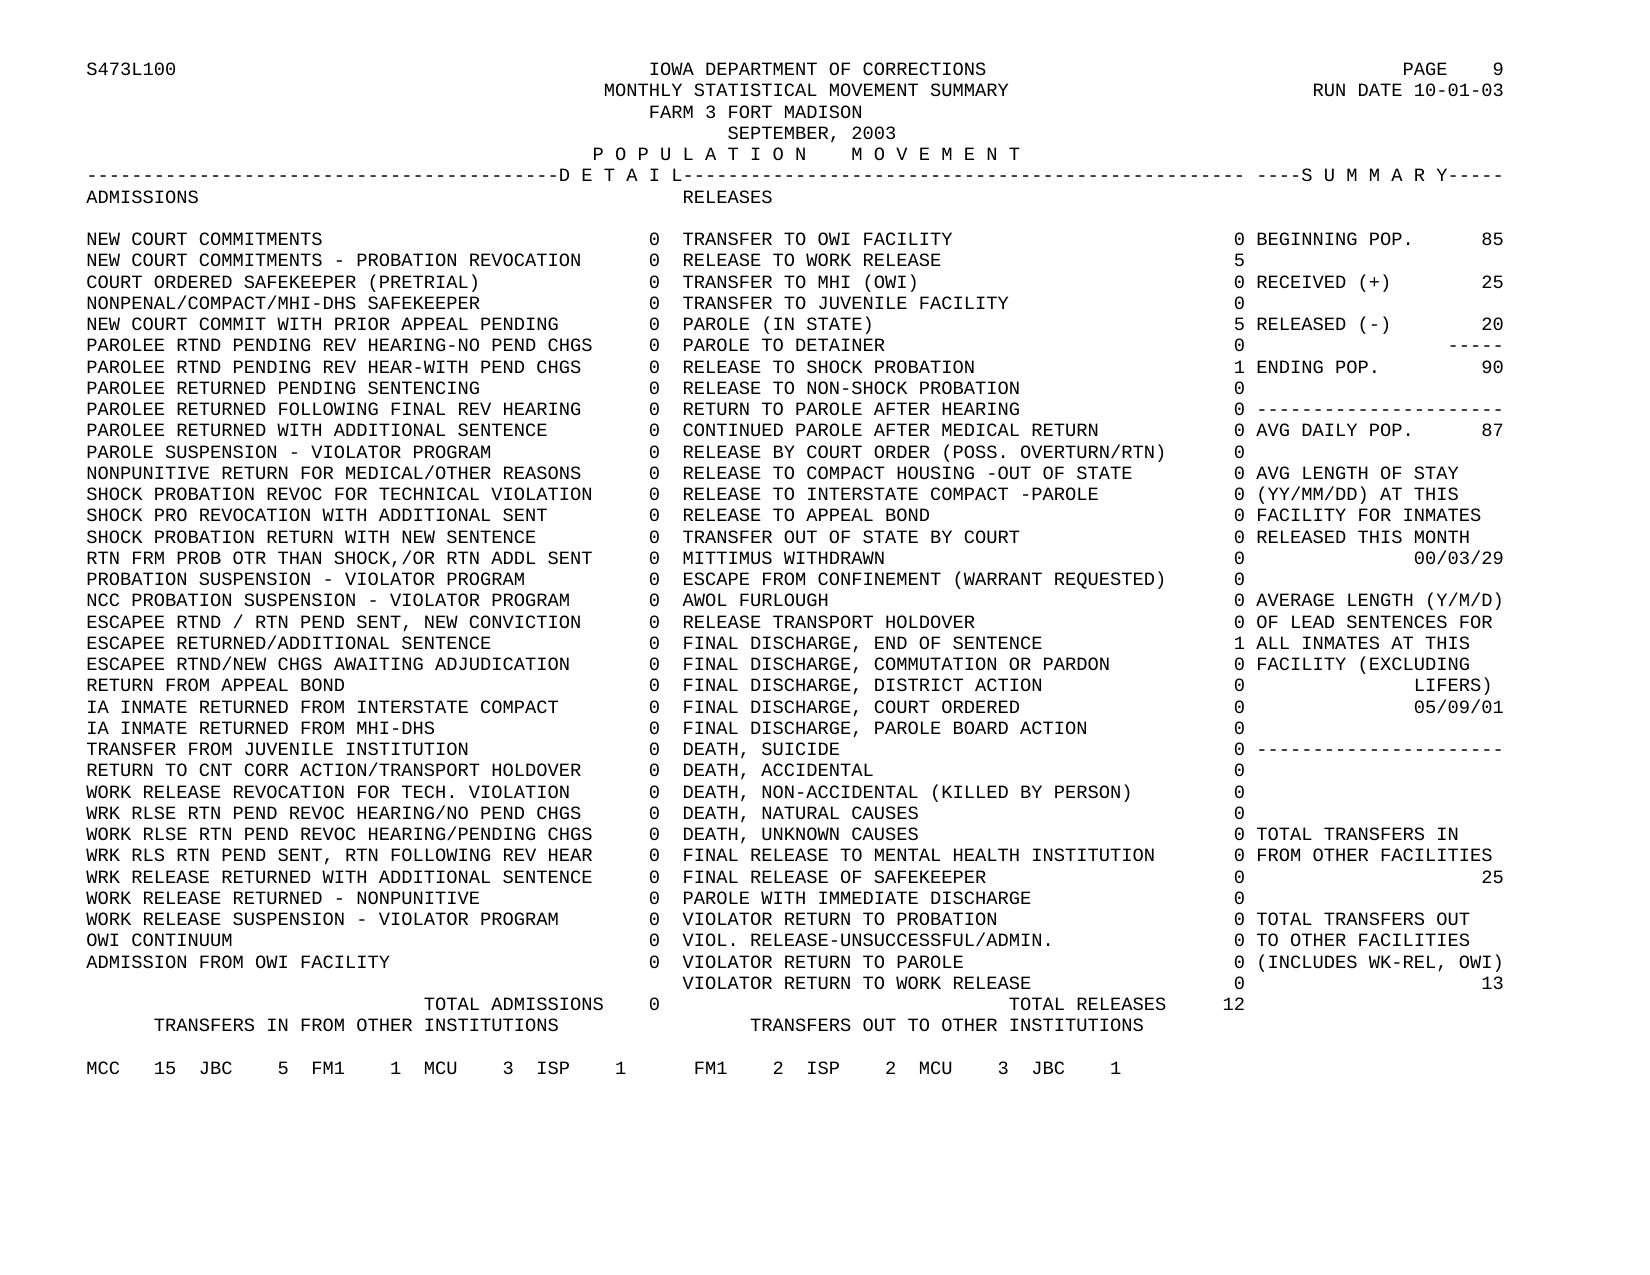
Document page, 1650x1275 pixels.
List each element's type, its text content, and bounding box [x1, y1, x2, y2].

text RETURN FROM APPEAL BOND 0 FINAL DISCHARGE, DISTRICT ACTION 0 LIFERS) [30, 676, 1590, 697]
text ESCAPEE RETURNED/ADDITIONAL SENTENCE 0 FINAL DISCHARGE, END OF SENTENCE 1 ALL INMATES AT THIS [30, 634, 1590, 655]
text WORK RELEASE RETURNED - NONPUNITIVE 0 PAROLE WITH IMMEDIATE DISCHARGE 0 [30, 889, 1590, 910]
text FARM 3 FORT MADISON [30, 102, 1590, 124]
text TRANSFER FROM JUVENILE INSTITUTION 0 DEATH, SUICIDE 0 ---------------------- [30, 740, 1590, 761]
text IA INMATE RETURNED FROM INTERSTATE COMPACT 0 FINAL DISCHARGE, COURT ORDERED 0 05/09/01 [30, 697, 1590, 719]
text PAROLE SUSPENSION - VIOLATOR PROGRAM 0 RELEASE BY COURT ORDER (POSS. OVERTURN/RTN) 0 [30, 442, 1590, 464]
text PAROLEE RETURNED PENDING SENTENCING 0 RELEASE TO NON-SHOCK PROBATION 0 [30, 379, 1590, 400]
text WORK RLSE RTN PEND REVOC HEARING/PENDING CHGS 0 DEATH, UNKNOWN CAUSES 0 TOTAL TRANSFERS IN [30, 825, 1590, 846]
text MONTHLY STATISTICAL MOVEMENT SUMMARY RUN DATE 10-01-03 [30, 81, 1590, 102]
text WORK RELEASE SUSPENSION - VIOLATOR PROGRAM 0 VIOLATOR RETURN TO PROBATION 0 TOTAL TRANSFERS OUT [30, 910, 1590, 931]
text WRK RELEASE RETURNED WITH ADDITIONAL SENTENCE 0 FINAL RELEASE OF SAFEKEEPER 0 25 [30, 867, 1590, 889]
text NCC PROBATION SUSPENSION - VIOLATOR PROGRAM 0 AWOL FURLOUGH 0 AVERAGE LENGTH (Y/M/D) [30, 591, 1590, 612]
text MCC 15 JBC 5 FM1 1 MCU 3 ISP 1 FM1 2 ISP 2 MCU 3 JBC 1 [30, 1059, 1590, 1080]
text PAROLEE RETURNED FOLLOWING FINAL REV HEARING 0 RETURN TO PAROLE AFTER HEARING 0 ---------------------- [30, 400, 1590, 421]
text SHOCK PROBATION REVOC FOR TECHNICAL VIOLATION 0 RELEASE TO INTERSTATE COMPACT -PAROLE 0 (YY/MM/DD) AT THIS [30, 485, 1590, 506]
text P O P U L A T I O N M O V E M E N T [30, 145, 1590, 166]
text PAROLEE RTND PENDING REV HEAR-WITH PEND CHGS 0 RELEASE TO SHOCK PROBATION 1 ENDING POP. 90 [30, 357, 1590, 379]
text PROBATION SUSPENSION - VIOLATOR PROGRAM 0 ESCAPE FROM CONFINEMENT (WARRANT REQUESTED) 0 [30, 570, 1590, 591]
text OWI CONTINUUM 0 VIOL. RELEASE-UNSUCCESSFUL/ADMIN. 0 TO OTHER FACILITIES [30, 931, 1590, 952]
text TRANSFERS IN FROM OTHER INSTITUTIONS TRANSFERS OUT TO OTHER INSTITUTIONS [30, 1016, 1590, 1037]
text ADMISSION FROM OWI FACILITY 0 VIOLATOR RETURN TO PAROLE 0 (INCLUDES WK-REL, OWI) [30, 952, 1590, 974]
text NONPUNITIVE RETURN FOR MEDICAL/OTHER REASONS 0 RELEASE TO COMPACT HOUSING -OUT OF STATE 0 AVG LENGTH OF STAY [30, 464, 1590, 485]
text WRK RLS RTN PEND SENT, RTN FOLLOWING REV HEAR 0 FINAL RELEASE TO MENTAL HEALTH INSTITUTION 0 FROM OTHER FACILITIES [30, 846, 1590, 867]
text ------------------------------------------D E T A I L-------------------------------------------------- ----S U M M A R Y----- [30, 166, 1590, 187]
text NEW COURT COMMITMENTS 0 TRANSFER TO OWI FACILITY 0 BEGINNING POP. 85 [30, 230, 1590, 251]
text RTN FRM PROB OTR THAN SHOCK,/OR RTN ADDL SENT 0 MITTIMUS WITHDRAWN 0 00/03/29 [30, 549, 1590, 570]
text TOTAL ADMISSIONS 0 TOTAL RELEASES 12 [30, 995, 1590, 1016]
text PAROLEE RTND PENDING REV HEARING-NO PEND CHGS 0 PAROLE TO DETAINER 0 ----- [30, 336, 1590, 357]
text COURT ORDERED SAFEKEEPER (PRETRIAL) 0 TRANSFER TO MHI (OWI) 0 RECEIVED (+) 25 [30, 272, 1590, 294]
text RETURN TO CNT CORR ACTION/TRANSPORT HOLDOVER 0 DEATH, ACCIDENTAL 0 [30, 761, 1590, 782]
text ESCAPEE RTND/NEW CHGS AWAITING ADJUDICATION 0 FINAL DISCHARGE, COMMUTATION OR PARDON 0 FACILITY (EXCLUDING [30, 655, 1590, 676]
text IA INMATE RETURNED FROM MHI-DHS 0 FINAL DISCHARGE, PAROLE BOARD ACTION 0 [30, 719, 1590, 740]
text SEPTEMBER, 2003 [30, 124, 1590, 145]
text NEW COURT COMMIT WITH PRIOR APPEAL PENDING 0 PAROLE (IN STATE) 5 RELEASED (-) 20 [30, 315, 1590, 336]
text WORK RELEASE REVOCATION FOR TECH. VIOLATION 0 DEATH, NON-ACCIDENTAL (KILLED BY PERSON) 0 [30, 782, 1590, 804]
text ESCAPEE RTND / RTN PEND SENT, NEW CONVICTION 0 RELEASE TRANSPORT HOLDOVER 0 OF LEAD SENTENCES FOR [30, 612, 1590, 634]
text NONPENAL/COMPACT/MHI-DHS SAFEKEEPER 0 TRANSFER TO JUVENILE FACILITY 0 [30, 294, 1590, 315]
text ADMISSIONS RELEASES [30, 187, 1590, 209]
text WRK RLSE RTN PEND REVOC HEARING/NO PEND CHGS 0 DEATH, NATURAL CAUSES 0 [30, 804, 1590, 825]
text SHOCK PRO REVOCATION WITH ADDITIONAL SENT 0 RELEASE TO APPEAL BOND 0 FACILITY FOR INMATES [30, 506, 1590, 527]
text VIOLATOR RETURN TO WORK RELEASE 0 13 [30, 974, 1590, 995]
text PAROLEE RETURNED WITH ADDITIONAL SENTENCE 0 CONTINUED PAROLE AFTER MEDICAL RETURN 0 AVG DAILY POP. 87 [30, 421, 1590, 442]
text S473L100 IOWA DEPARTMENT OF CORRECTIONS PAGE 9 [30, 60, 1590, 81]
text NEW COURT COMMITMENTS - PROBATION REVOCATION 0 RELEASE TO WORK RELEASE 5 [30, 251, 1590, 272]
text SHOCK PROBATION RETURN WITH NEW SENTENCE 0 TRANSFER OUT OF STATE BY COURT 0 RELEASED THIS MONTH [30, 527, 1590, 549]
